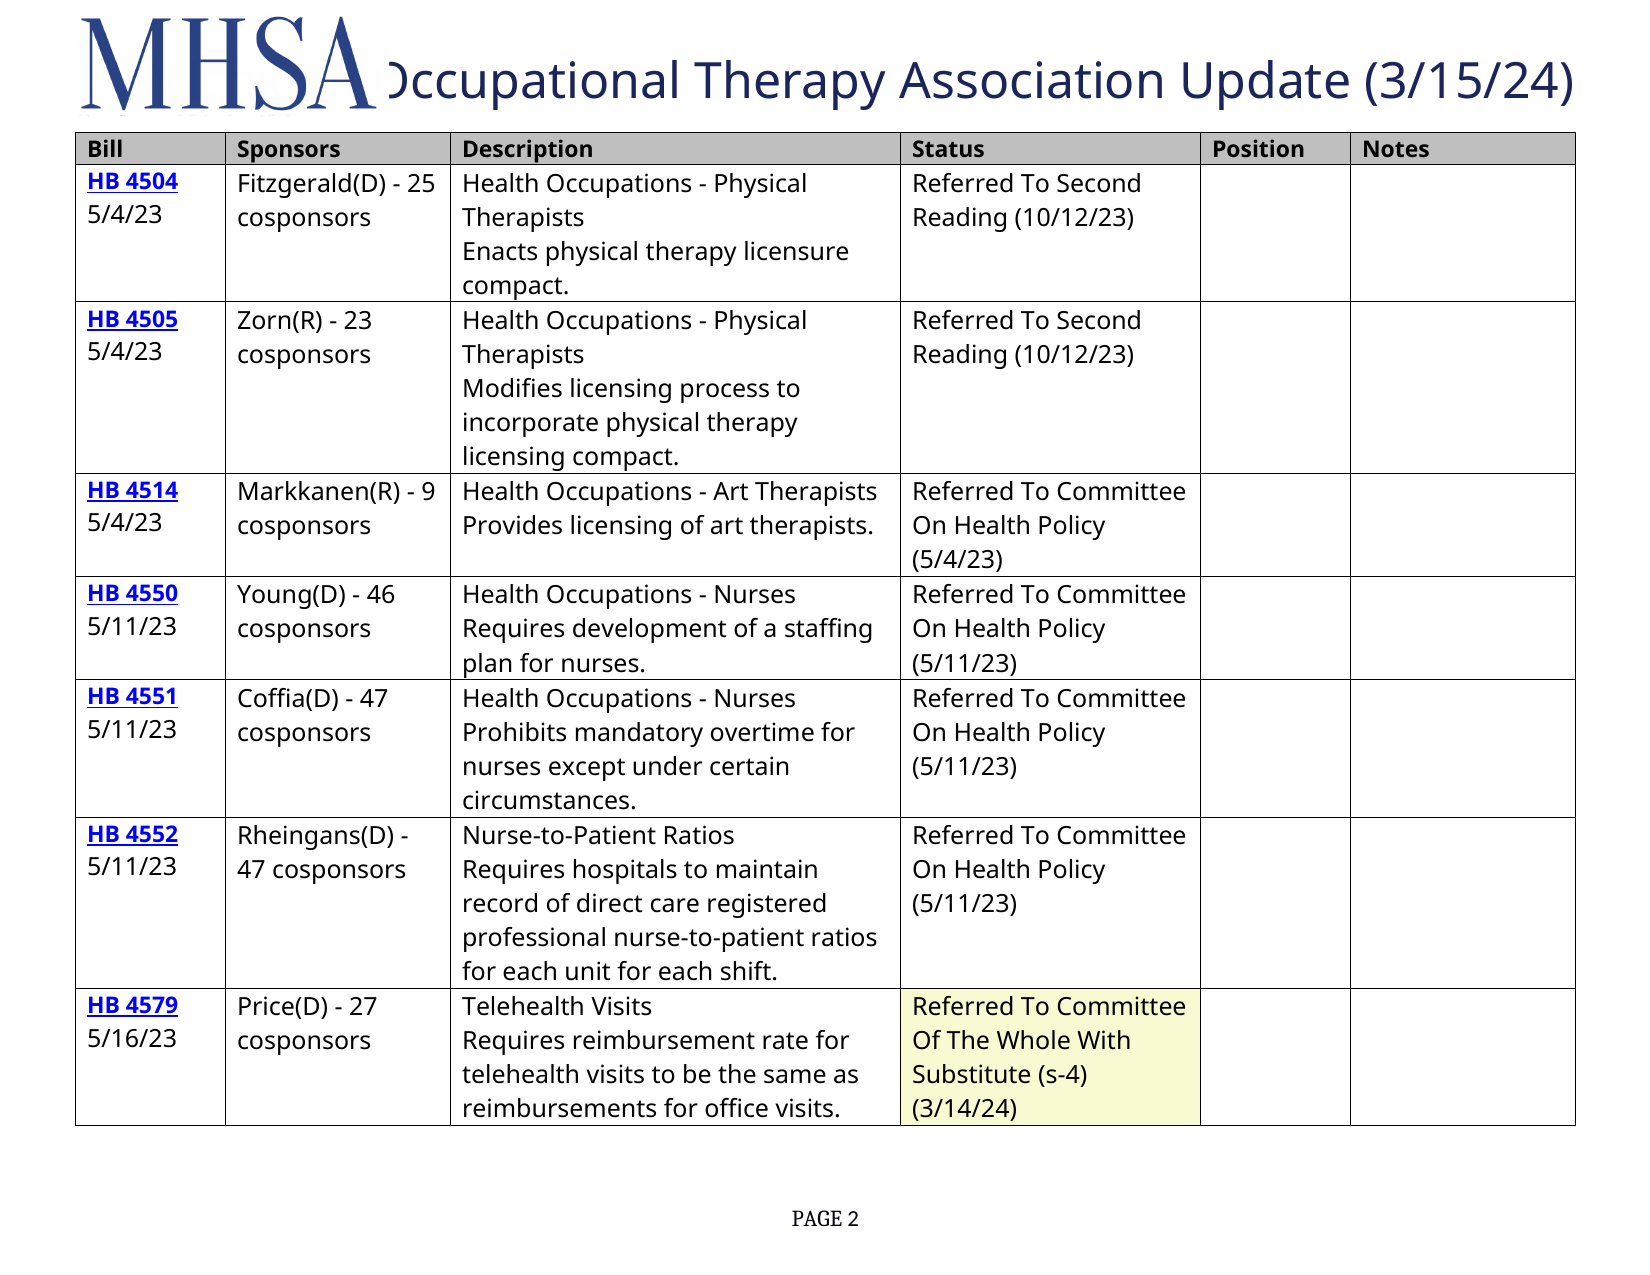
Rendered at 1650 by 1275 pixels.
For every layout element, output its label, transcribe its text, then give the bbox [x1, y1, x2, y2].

table_cell Coffia(D) - 47 cosponsors [226, 680, 450, 817]
table_cell Referred To Committee On Health Policy (5/4/23) [901, 474, 1200, 576]
table_cell [1201, 577, 1350, 679]
table_cell HB 4504 5/4/23 [76, 165, 225, 301]
table_cell Health Occupations - Art Therapists Provides licensing of art therapists. [451, 474, 900, 576]
table_header Sponsors [226, 133, 450, 164]
table_cell [1351, 474, 1575, 576]
table_cell [1201, 165, 1350, 301]
table_cell Referred To Committee On Health Policy (5/11/23) [901, 680, 1200, 817]
table_cell [1201, 680, 1350, 817]
table_header Status [901, 133, 1200, 164]
table_cell Price(D) - 27 cosponsors [226, 989, 450, 1125]
table_cell Health Occupations - Nurses Requires development of a staffing plan for nurses. [451, 577, 900, 679]
table_cell HB 4579 5/16/23 [76, 989, 225, 1125]
table_cell HB 4505 5/4/23 [76, 302, 225, 473]
table_cell [1201, 302, 1350, 473]
table_cell Fitzgerald(D) - 25 cosponsors [226, 165, 450, 301]
picture [75, 12, 390, 116]
table_cell Referred To Committee Of The Whole With Substitute (s-4) (3/14/24) [901, 989, 1200, 1125]
table_header Notes [1351, 133, 1575, 164]
table_cell Health Occupations - Nurses Prohibits mandatory overtime for nurses except under certain circumstances. [451, 680, 900, 817]
table_cell [1351, 989, 1575, 1125]
table_cell Markkanen(R) - 9 cosponsors [226, 474, 450, 576]
table_cell Young(D) - 46 cosponsors [226, 577, 450, 679]
table_cell [1351, 302, 1575, 473]
table_cell Telehealth Visits Requires reimbursement rate for telehealth visits to be the same as reimbursements for office visits. [451, 989, 900, 1125]
table_header Bill [76, 133, 225, 164]
table_cell [1351, 165, 1575, 301]
table_cell [1351, 680, 1575, 817]
table_cell [1351, 818, 1575, 988]
table_cell Health Occupations - Physical Therapists Modifies licensing process to incorporate physical therapy licensing compact. [451, 302, 900, 473]
table_header Position [1201, 133, 1350, 164]
table_cell Health Occupations - Physical Therapists Enacts physical therapy licensure compact. [451, 165, 900, 301]
table_cell HB 4552 5/11/23 [76, 818, 225, 988]
table_cell Zorn(R) - 23 cosponsors [226, 302, 450, 473]
table_cell HB 4550 5/11/23 [76, 577, 225, 679]
table_cell Referred To Committee On Health Policy (5/11/23) [901, 577, 1200, 679]
table_cell HB 4551 5/11/23 [76, 680, 225, 817]
table_cell Nurse-to-Patient Ratios Requires hospitals to maintain record of direct care registered professional nurse-to-patient ratios for each unit for each shift. [451, 818, 900, 988]
table_cell [1351, 577, 1575, 679]
table_cell Rheingans(D) - 47 cosponsors [226, 818, 450, 988]
table_cell [1201, 474, 1350, 576]
table_cell [1201, 818, 1350, 988]
table_cell Referred To Committee On Health Policy (5/11/23) [901, 818, 1200, 988]
table_cell HB 4514 5/4/23 [76, 474, 225, 576]
table_cell Referred To Second Reading (10/12/23) [901, 302, 1200, 473]
table_cell Referred To Second Reading (10/12/23) [901, 165, 1200, 301]
table_cell [1201, 989, 1350, 1125]
table_header Description [451, 133, 900, 164]
